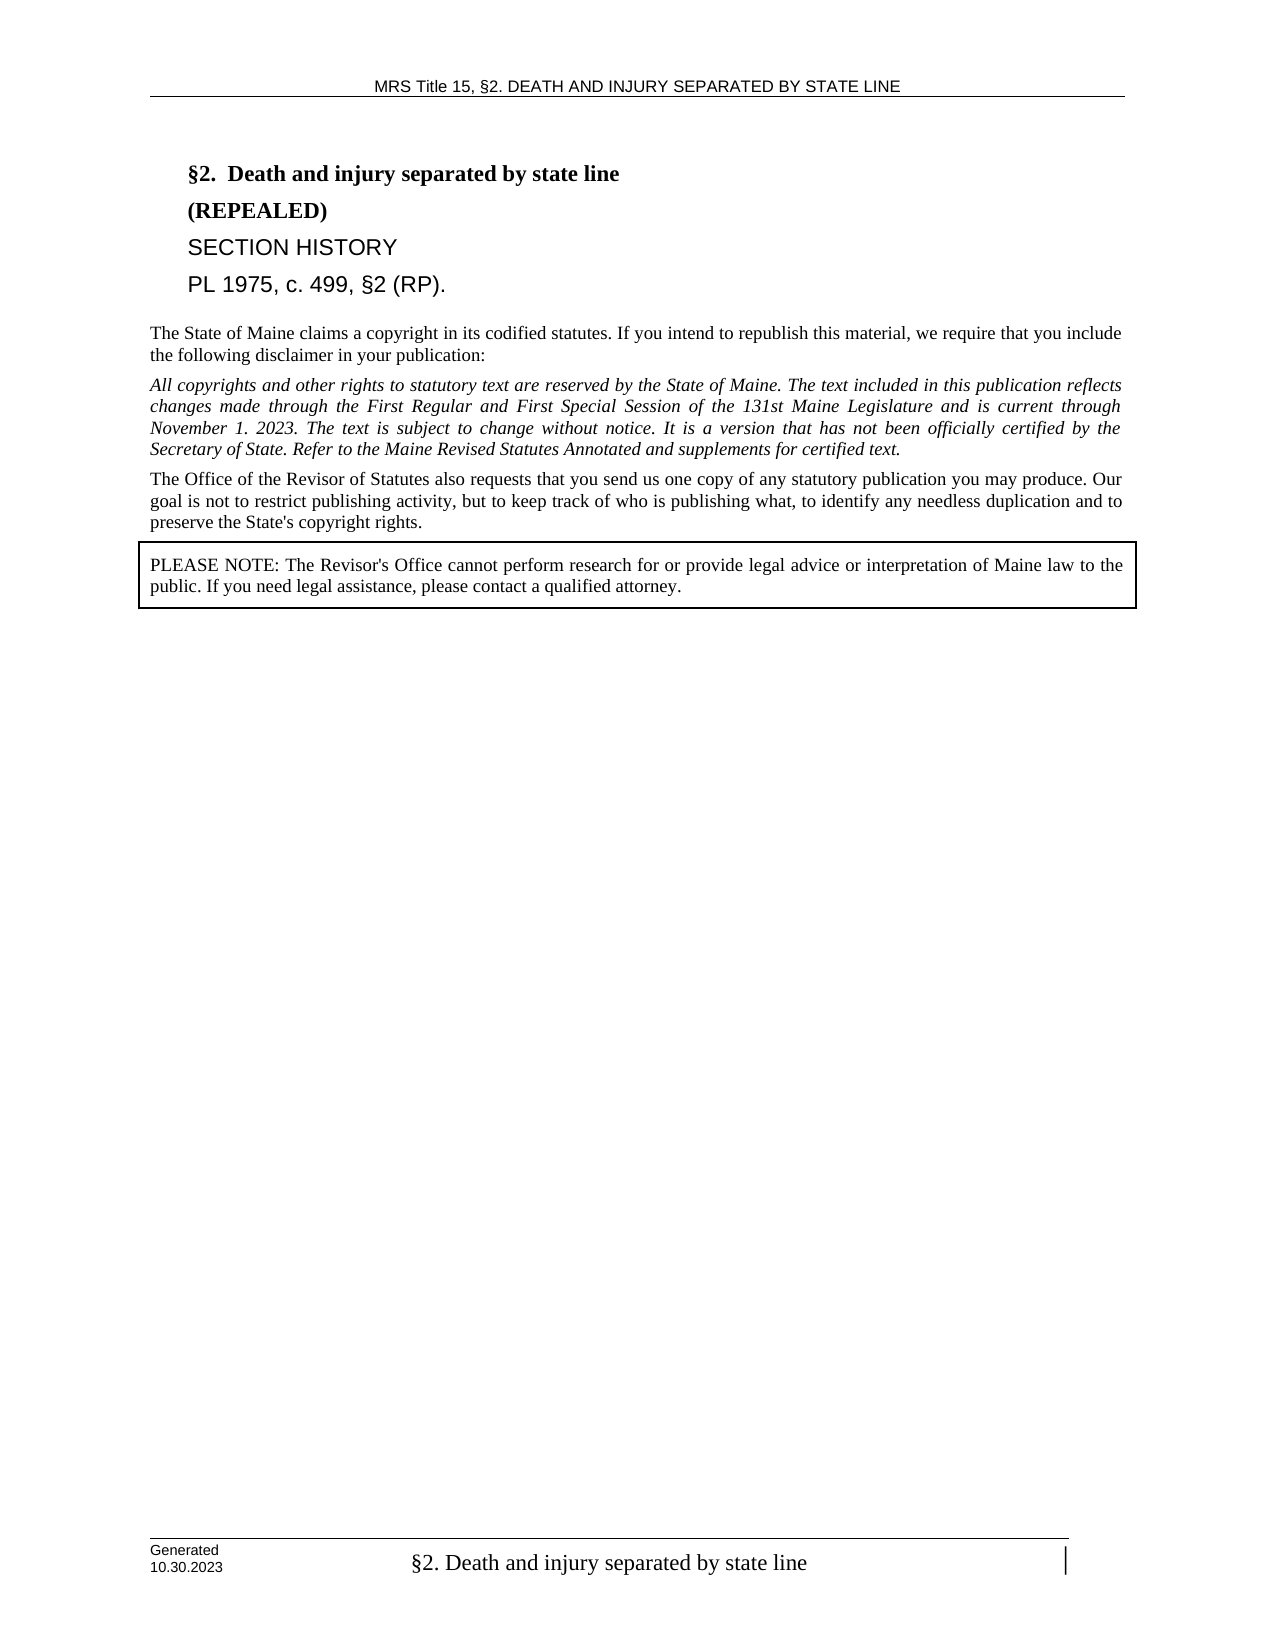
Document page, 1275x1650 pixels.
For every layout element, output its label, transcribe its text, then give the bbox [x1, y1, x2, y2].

text §2. Death and injury separated by state line [187, 160, 1125, 187]
text The Office of the Revisor of Statutes also requests that you send us one copy of any statutory publication you may produce. Our goal is not to restrict publishing activity, but to keep track of who is publishing what, to identify any needless duplication and to preserve the State's copyright rights. [150, 468, 1125, 533]
text The State of Maine claims a copyright in its codified statutes. If you intend to republish this material, we require that you include the following disclaimer in your publication: [150, 322, 1125, 365]
text All copyrights and other rights to statutory text are reserved by the State of Maine. The text included in this publication reflects changes made through the First Regular and First Special Session of the 131st Maine Legislature and is current through November 1. 2023 . The text is subject to change without notice. It is a version that has not been officially certified by the Secretary of State. Refer to the Maine Revised Statutes Annotated and supplements for certified text. [150, 373, 1125, 460]
text PL 1975, c. 499, §2 (RP). [187, 271, 1125, 297]
text SECTION HISTORY [187, 234, 1125, 260]
text PLEASE NOTE: The Revisor's Office cannot perform research for or provide legal advice or interpretation of Maine law to the public. If you need legal assistance, please contact a qualified attorney. [140, 543, 1135, 607]
text (REPEALED) [187, 197, 1125, 223]
